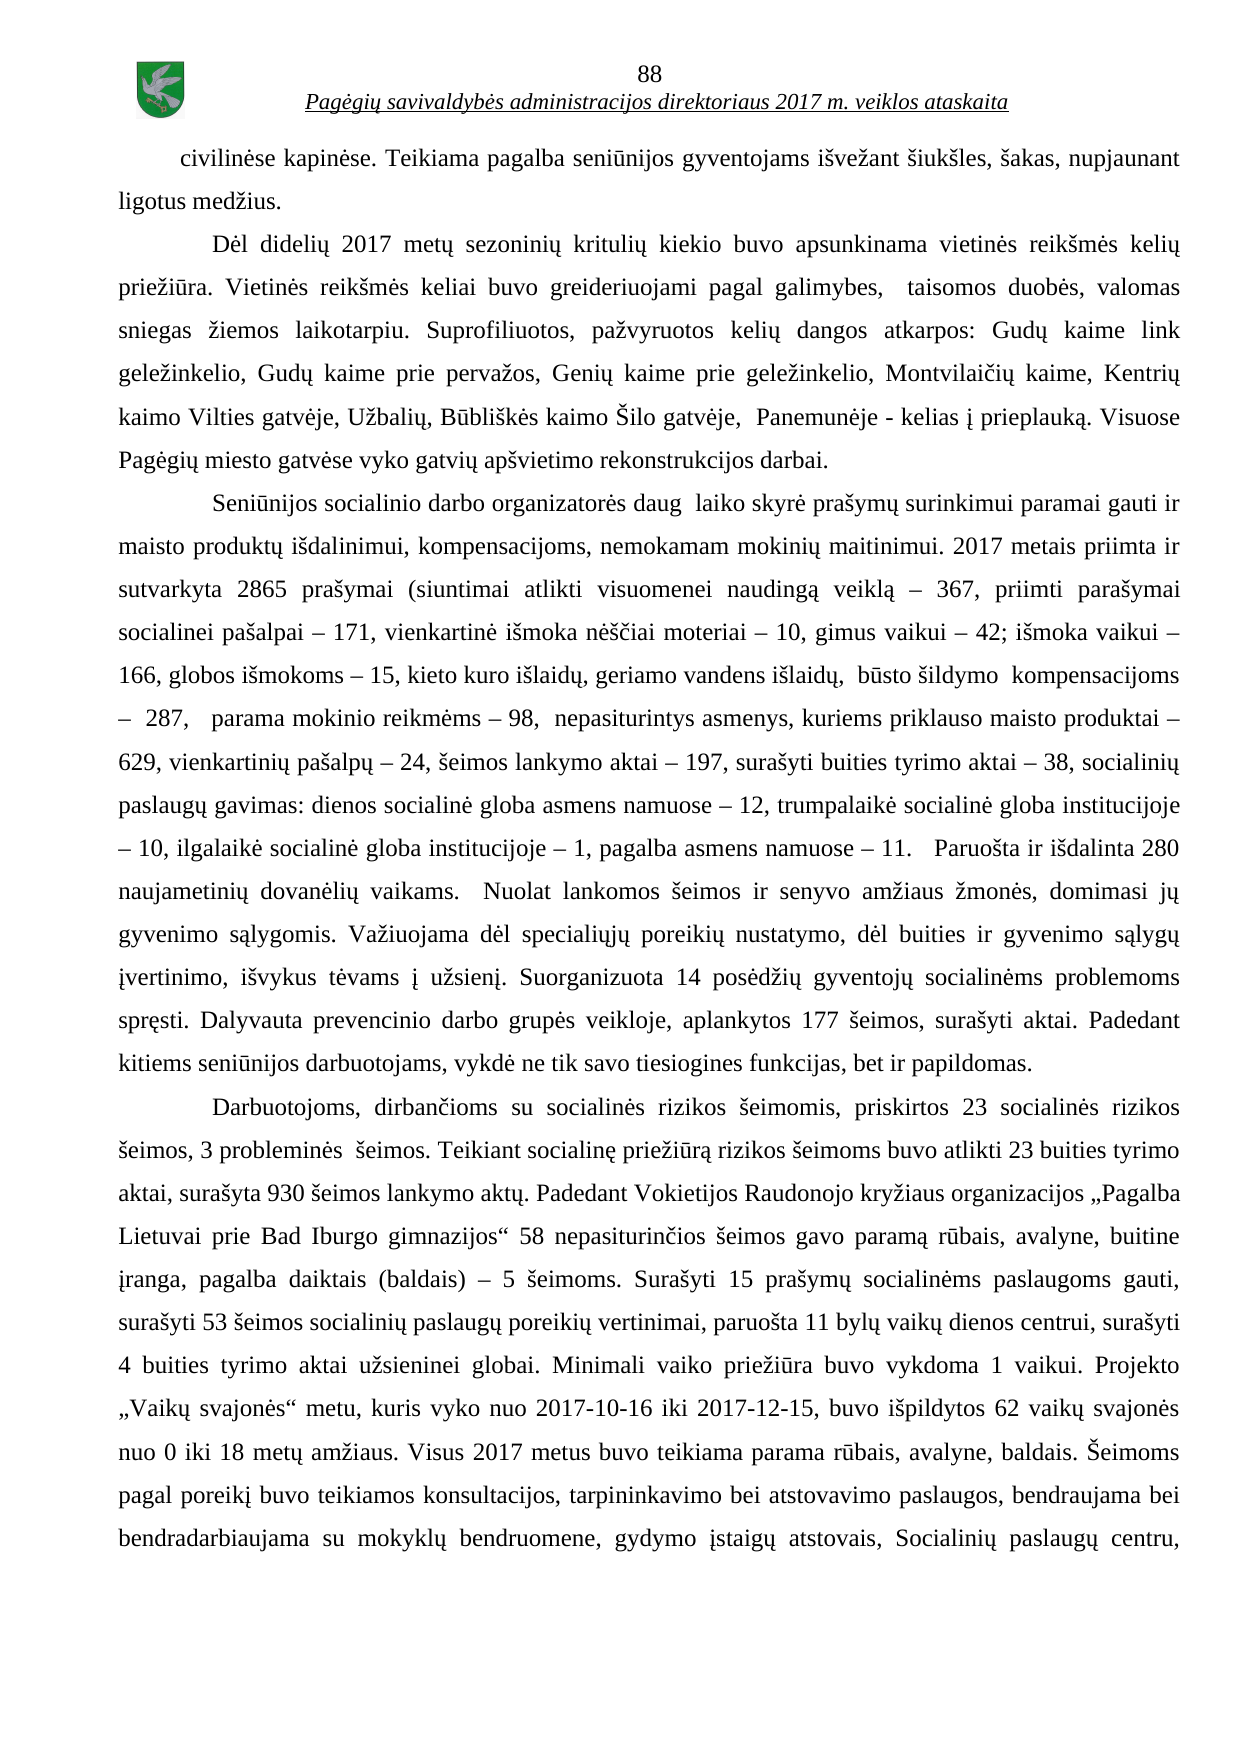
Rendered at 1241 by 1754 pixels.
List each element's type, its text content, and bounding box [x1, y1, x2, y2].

text Seniūnijos socialinio darbo organizatorės daug laiko skyrė prašymų surinkimui paramai gauti ir maisto produktų išdalinimui, kompensacijoms, nemokamam mokinių maitinimui. 2017 metais priimta ir sutvarkyta 2865 prašymai (siuntimai atlikti visuomenei naudingą veiklą – 367, priimti parašymai socialinei pašalpai – 171, vienkartinė išmoka nėščiai moteriai – 10, gimus vaikui – 42; išmoka vaikui – 166, globos išmokoms – 15, kieto kuro išlaidų, geriamo vandens išlaidų, būsto šildymo kompensacijoms – 287, parama mokinio reikmėms – 98, nepasiturintys asmenys, kuriems priklauso maisto produktai – 629, vienkartinių pašalpų – 24, šeimos lankymo aktai – 197, surašyti buities tyrimo aktai – 38, socialinių paslaugų gavimas: dienos socialinė globa asmens namuose – 12, trumpalaikė socialinė globa institucijoje – 10, ilgalaikė socialinė globa institucijoje – 1, pagalba asmens namuose – 11. Paruošta ir išdalinta 280 naujametinių dovanėlių vaikams. Nuolat lankomos šeimos ir senyvo amžiaus žmonės, domimasi jų gyvenimo sąlygomis. Važiuojama dėl specialiųjų poreikių nustatymo, dėl buities ir gyvenimo sąlygų įvertinimo, išvykus tėvams į užsienį. Suorganizuota 14 posėdžių gyventojų socialinėms problemoms spręsti. Dalyvauta prevencinio darbo grupės veikloje, aplankytos 177 šeimos, surašyti aktai. Padedant kitiems seniūnijos darbuotojams, vykdė ne tik savo tiesiogines funkcijas, bet ir papildomas. [118, 488, 1181, 1077]
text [118, 1092, 1181, 1552]
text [118, 143, 1181, 215]
text Dėl didelių 2017 metų sezoninių kritulių kiekio buvo apsunkinama vietinės reikšmės kelių priežiūra. Vietinės reikšmės keliai buvo greideriuojami pagal galimybes, taisomos duobės, valomas sniegas žiemos laikotarpiu. Suprofiliuotos, pažvyruotos kelių dangos atkarpos: Gudų kaime link geležinkelio, Gudų kaime prie pervažos, Genių kaime prie geležinkelio, Montvilaičių kaime, Kentrių kaimo Vilties gatvėje, Užbalių, Būbliškės kaimo Šilo gatvėje, Panemunėje - kelias į prieplauką. Visuose Pagėgių miesto gatvėse vyko gatvių apšvietimo rekonstrukcijos darbai. [118, 229, 1181, 473]
picture [136, 61, 185, 119]
